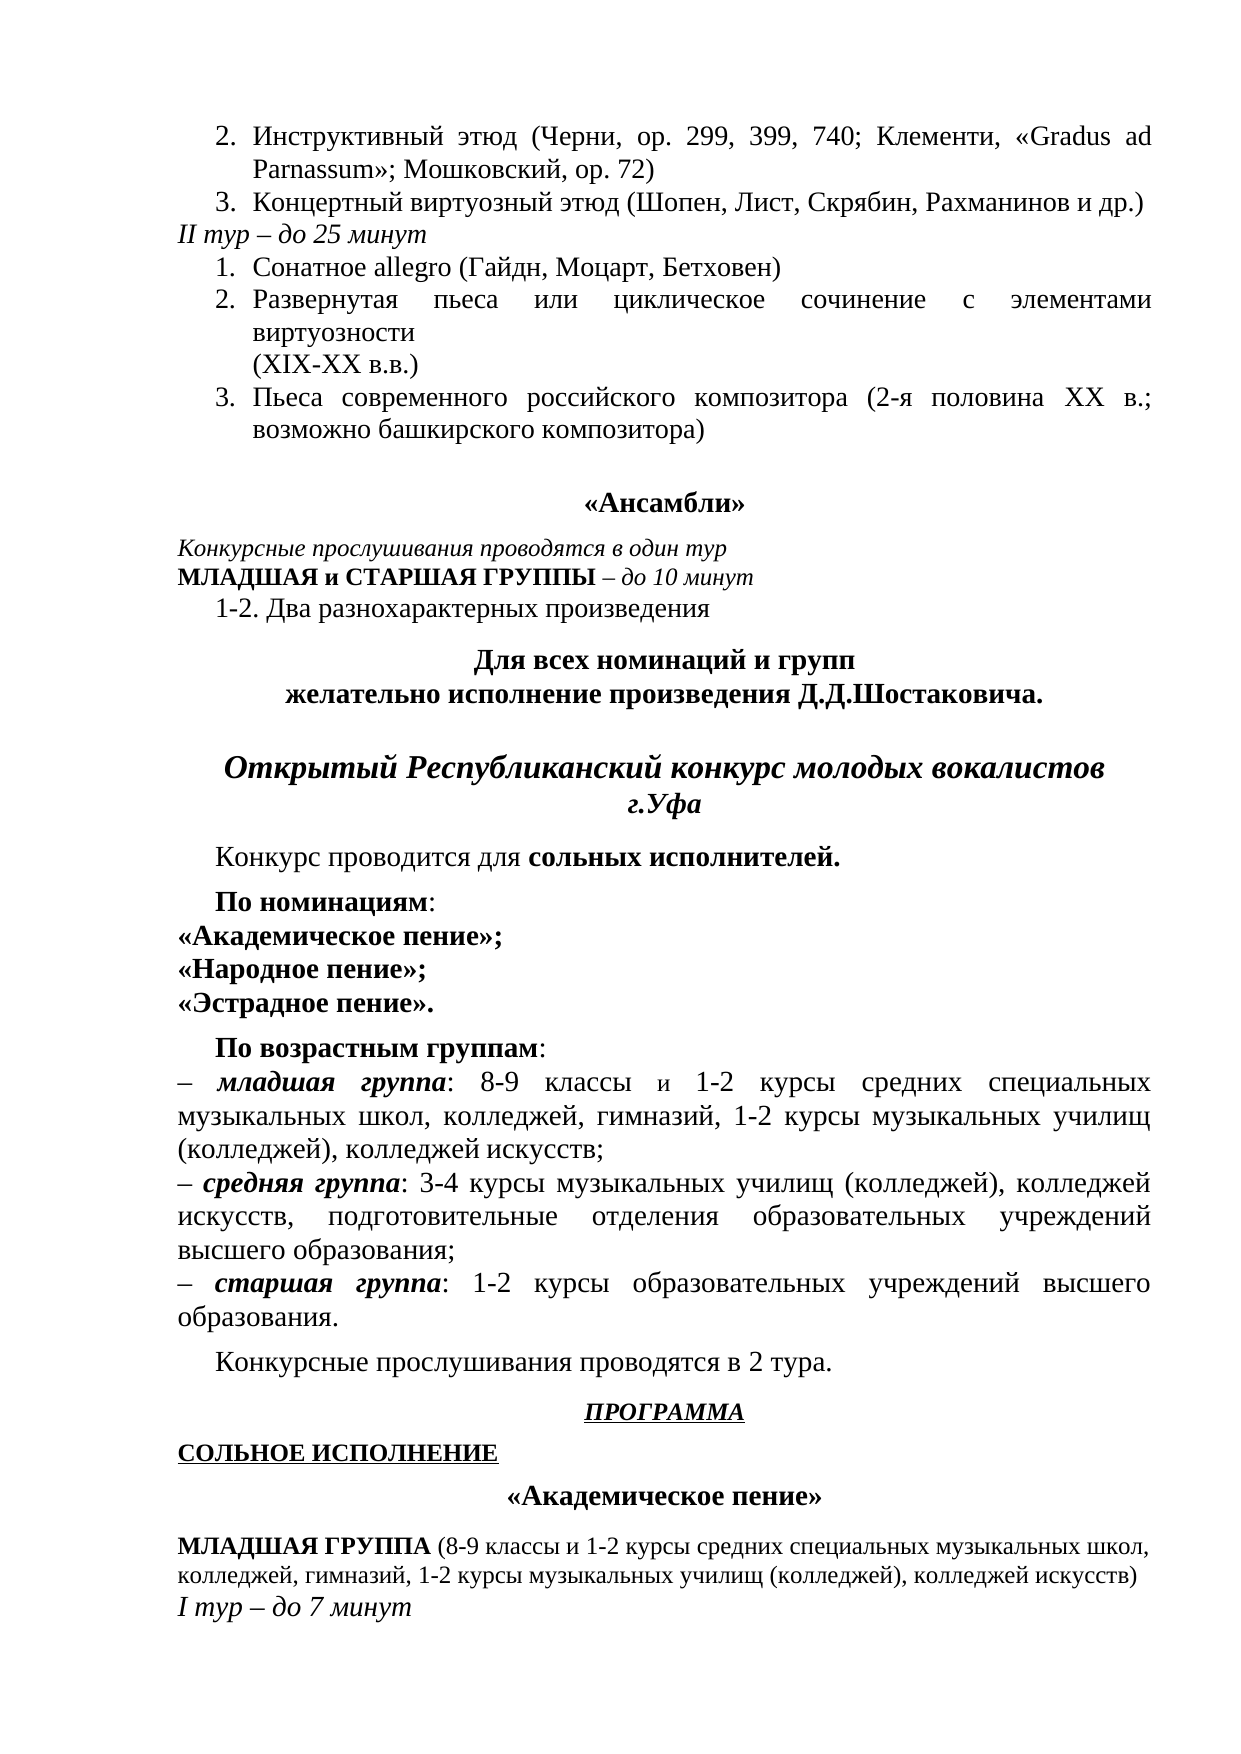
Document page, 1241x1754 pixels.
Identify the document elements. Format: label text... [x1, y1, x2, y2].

text «Ансамбли» [177, 485, 1152, 519]
list Развернутая пьеса или циклическое сочинение c элементами виртуозности [215, 282, 1152, 347]
text Для всех номинаций и групп [177, 642, 1152, 676]
text «Академическое пение» [177, 1478, 1152, 1512]
text По номинациям: [177, 884, 1152, 918]
text (XIX-XX в.в.) [177, 347, 1152, 379]
list Сонатное allegro (Гайдн, Моцарт, Бетховен) [215, 250, 1152, 282]
text Конкурсные прослушивания проводятся в один тур [177, 533, 1152, 562]
list Концертный виртуозный этюд (Шопен, Лист, Скрябин, Рахманинов и др.) [215, 184, 1152, 218]
text 1-2. Два разнохарактерных произведения [177, 591, 1152, 623]
text г.Уфа [177, 786, 1152, 820]
list Инструктивный этюд (Черни, op. 299, 399, 740; Клементи, «Gradus ad Parnassum»; Мошковский, op. 72) [215, 118, 1152, 184]
list Пьеса современного российского композитора (2-я половина XX в.; возможно башкирского композитора) [215, 379, 1152, 444]
text «Академическое пение»; [177, 918, 1152, 951]
text II тур – до 25 минут [177, 218, 1152, 250]
text По возрастным группам: [203, 1031, 1152, 1064]
text – младшая группа: 8-9 классы и 1-2 курсы средних специальных музыкальных школ, колледжей, гимназий, 1-2 курсы музыкальных училищ (колледжей), колледжей искусств; [177, 1064, 1152, 1165]
text «Народное пение»; [177, 951, 1152, 985]
text «Эстрадное пение». [177, 985, 1152, 1018]
text Конкурс проводится для сольных исполнителей. [177, 839, 1152, 872]
text желательно исполнение произведения Д.Д.Шостаковича. [177, 676, 1152, 709]
text МЛАДШАЯ ГРУППА (8-9 классы и 1-2 курсы средних специальных музыкальных школ, колледжей, гимназий, 1-2 курсы музыкальных училищ (колледжей), колледжей искусств) [177, 1531, 1152, 1589]
text СОЛЬНОЕ ИСПОЛНЕНИЕ [177, 1438, 1152, 1467]
text – старшая группа: 1-2 курсы образовательных учреждений высшего образования. [177, 1265, 1152, 1332]
text ПРОГРАММА [177, 1397, 1152, 1426]
text МЛАДШАЯ и СТАРШАЯ ГРУППЫ – до 10 минут [177, 562, 1152, 591]
text – средняя группа: 3-4 курсы музыкальных училищ (колледжей), колледжей искусств, подготовительные отделения образовательных учреждений высшего образования; [177, 1165, 1152, 1265]
text Открытый Республиканский конкурс молодых вокалистов [177, 748, 1152, 786]
text Конкурсные прослушивания проводятся в 2 тура. [177, 1344, 1152, 1378]
text I тур – до 7 минут [177, 1589, 1152, 1622]
